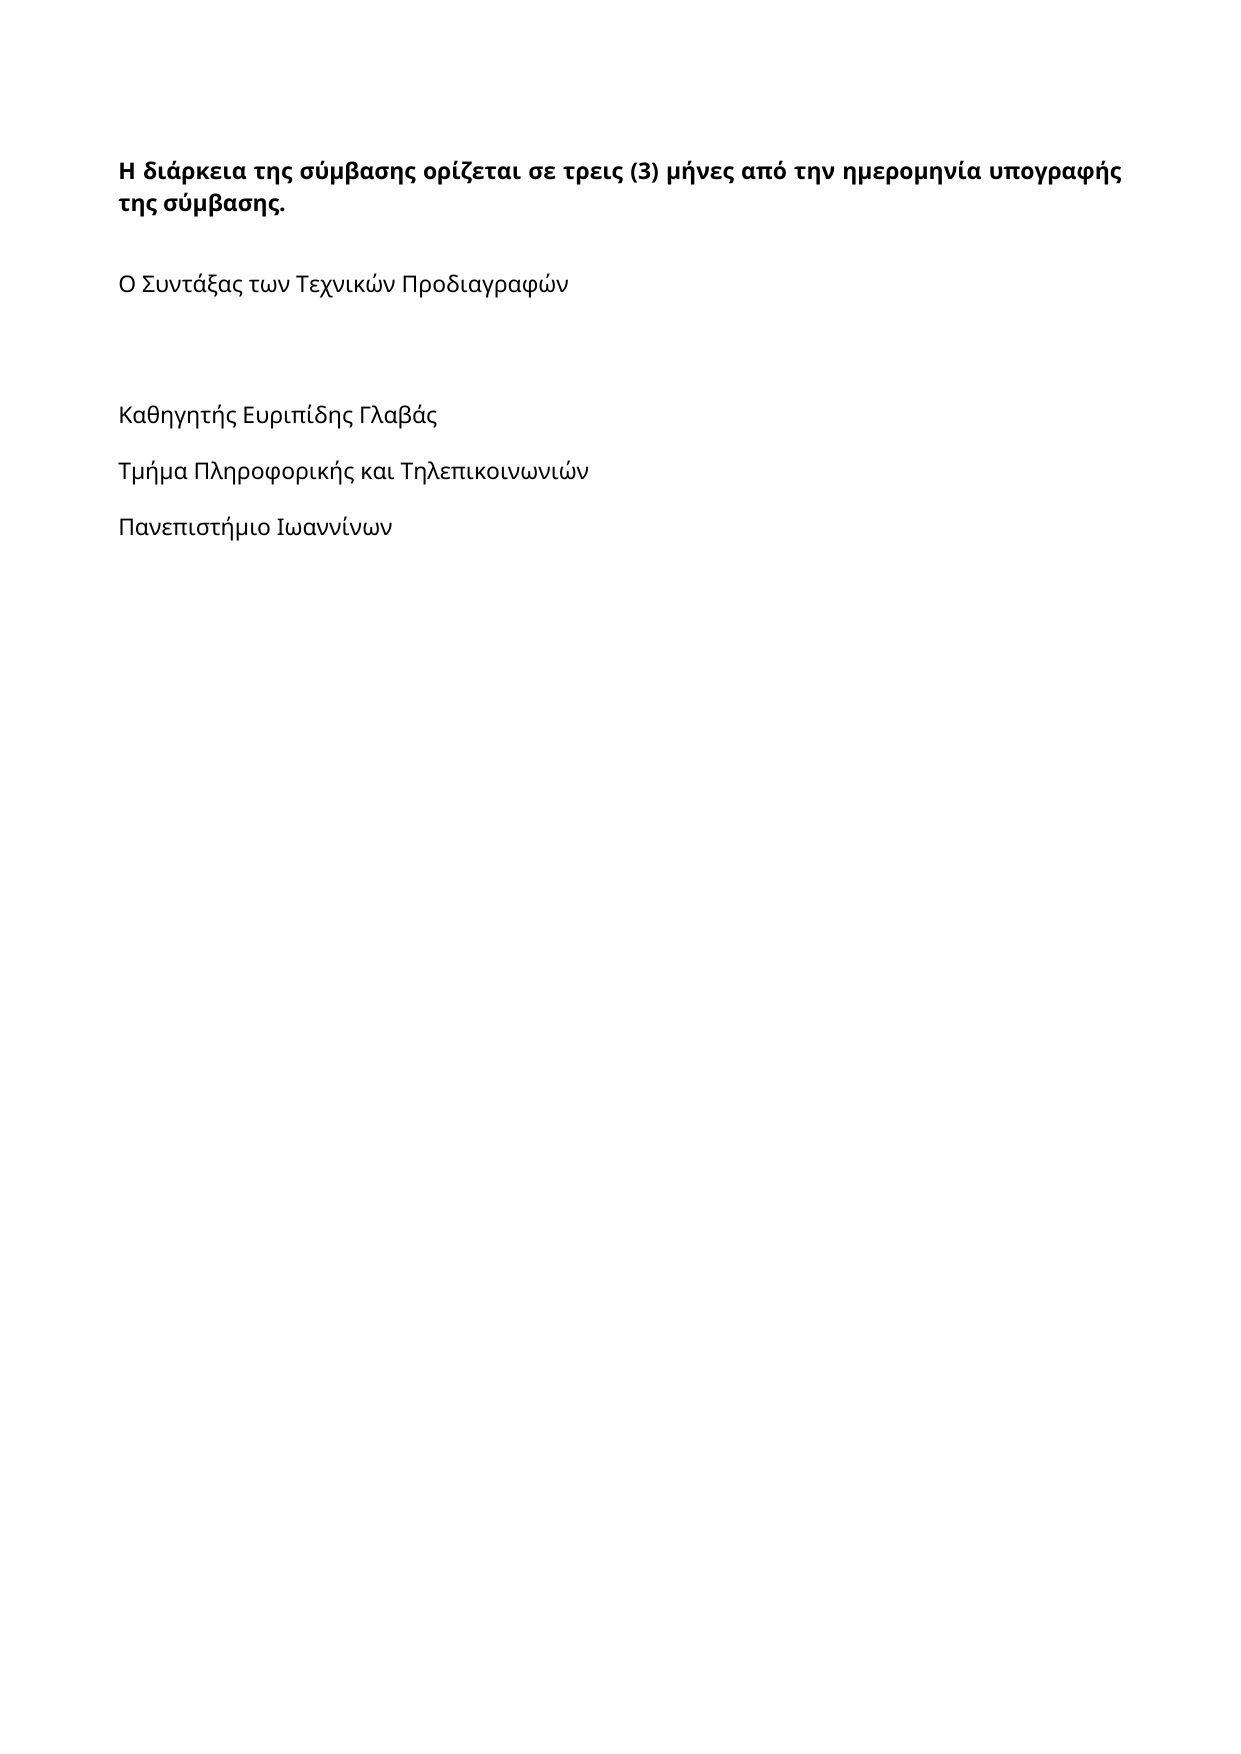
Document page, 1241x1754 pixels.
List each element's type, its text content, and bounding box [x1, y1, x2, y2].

text Τμήμα Πληροφορικής και Τηλεπικοινωνιών [118, 455, 1122, 486]
text Πανεπιστήμιο Ιωαννίνων [118, 511, 1122, 542]
text Καθηγητής Ευριπίδης Γλαβάς [118, 399, 1122, 430]
text Η διάρκεια της σύμβασης ορίζεται σε τρεις (3) μήνες από την ημερομηνία υπογραφής της σύμβασης. [118, 155, 1122, 218]
text O Συντάξας των Τεχνικών Προδιαγραφών [118, 267, 1122, 299]
